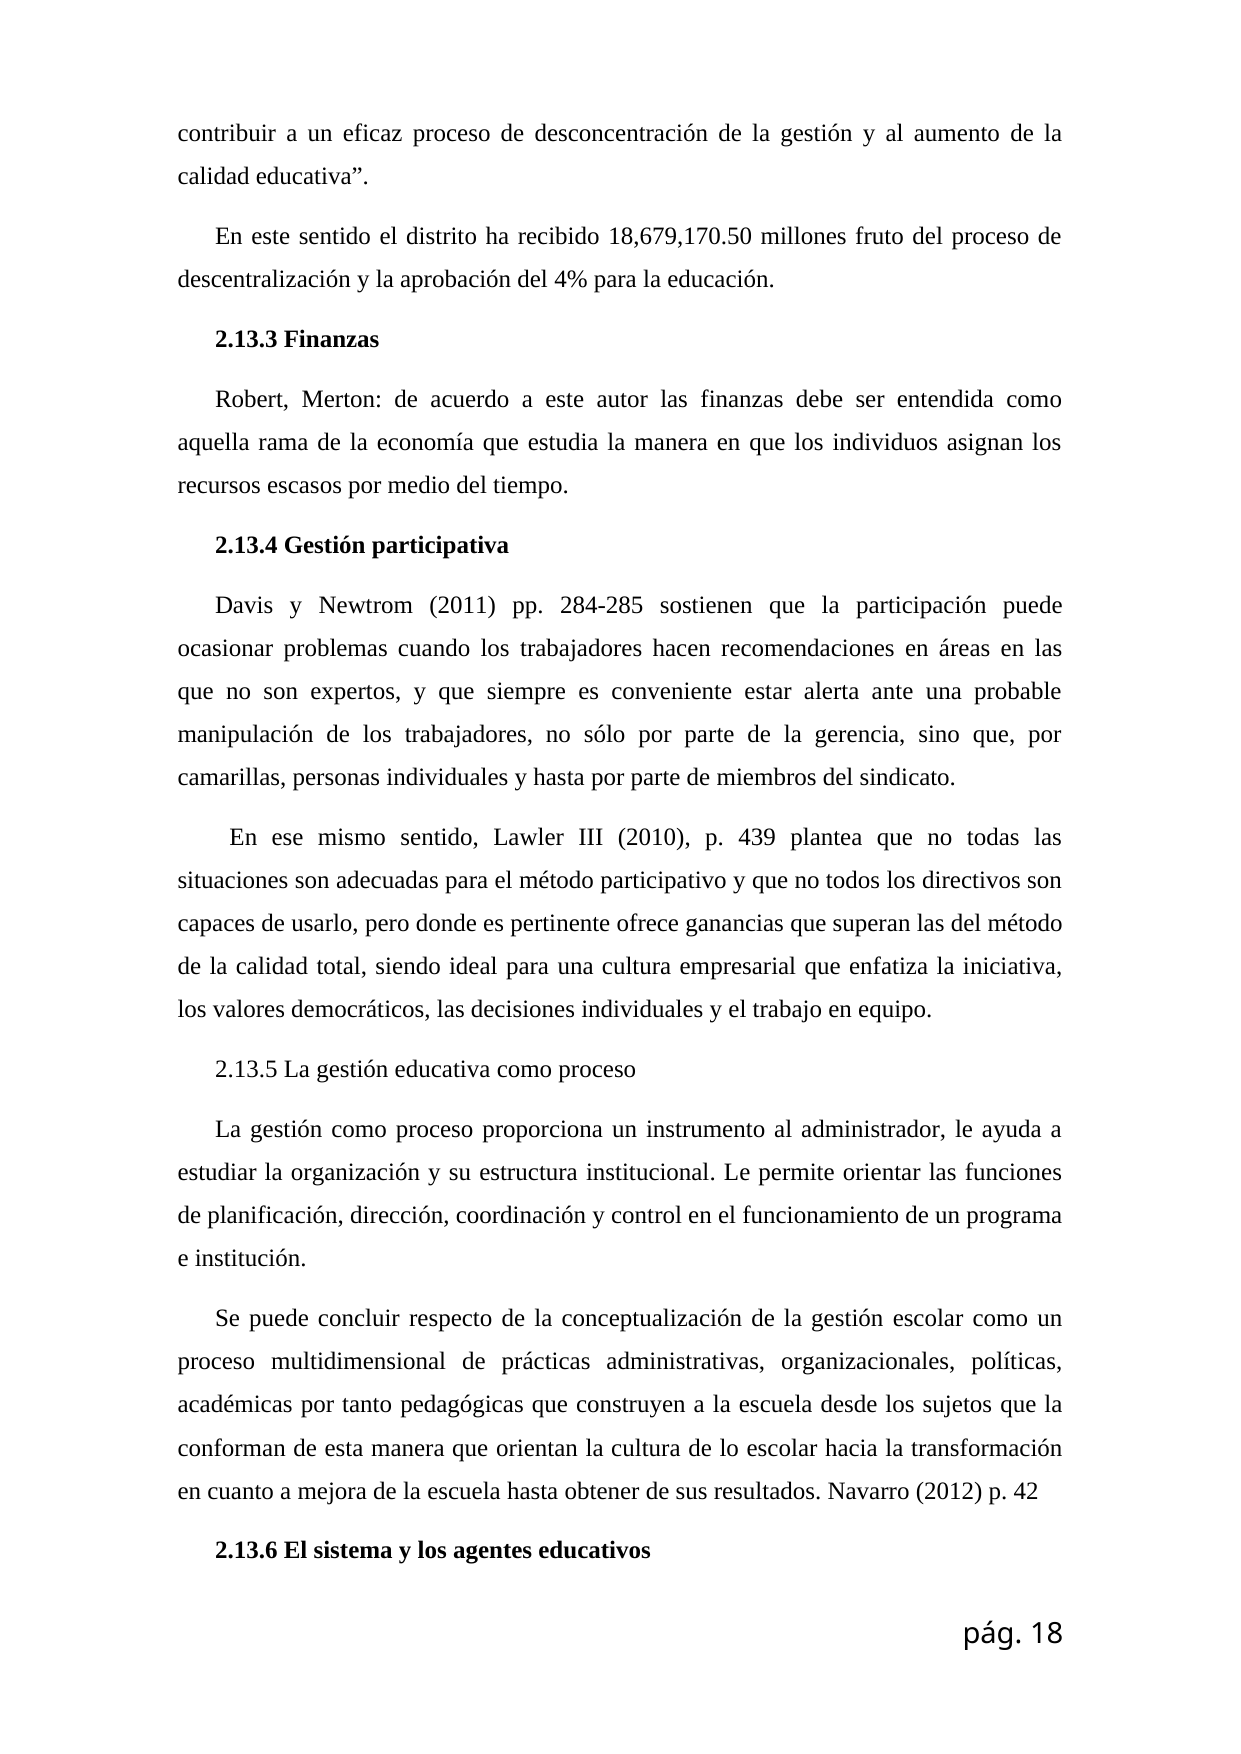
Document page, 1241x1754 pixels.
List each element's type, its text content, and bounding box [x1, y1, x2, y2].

text En este sentido el distrito ha recibido 18,679,170.50 millones fruto del proceso de descentralización y la aprobación del 4% para la educación. [177, 221, 1063, 293]
text Robert, Merton: de acuerdo a este autor las finanzas debe ser entendida como aquella rama de la economía que estudia la manera en que los individuos asignan los recursos escasos por medio del tiempo. [177, 384, 1063, 499]
text Davis y Newtrom (2011) pp. 284-285 sostienen que la participación puede ocasionar problemas cuando los trabajadores hacen recomendaciones en áreas en las que no son expertos, y que siempre es conveniente estar alerta ante una probable manipulación de los trabajadores, no sólo por parte de la gerencia, sino que, por camarillas, personas individuales y hasta por parte de miembros del sindicato. [177, 590, 1063, 791]
text 2.13.5 La gestión educativa como proceso [177, 1054, 1063, 1083]
text 2.13.3 Finanzas [177, 324, 1063, 353]
text 2.13.4 Gestión participativa [177, 530, 1063, 559]
text La gestión como proceso proporciona un instrumento al administrador, le ayuda a estudiar la organización y su estructura institucional. Le permite orientar las funciones de planificación, dirección, coordinación y control en el funcionamiento de un programa e institución. [177, 1114, 1063, 1272]
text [177, 118, 1063, 190]
text Se puede concluir respecto de la conceptualización de la gestión escolar como un proceso multidimensional de prácticas administrativas, organizacionales, políticas, académicas por tanto pedagógicas que construyen a la escuela desde los sujetos que la conforman de esta manera que orientan la cultura de lo escolar hacia la transformación en cuanto a mejora de la escuela hasta obtener de sus resultados. Navarro (2012) p. 42 [177, 1303, 1063, 1504]
text En ese mismo sentido, Lawler III (2010), p. 439 plantea que no todas las situaciones son adecuadas para el método participativo y que no todos los directivos son capaces de usarlo, pero donde es pertinente ofrece ganancias que superan las del método de la calidad total, siendo ideal para una cultura empresarial que enfatiza la iniciativa, los valores democráticos, las decisiones individuales y el trabajo en equipo. [177, 822, 1063, 1023]
text 2.13.6 El sistema y los agentes educativos [177, 1536, 1063, 1564]
